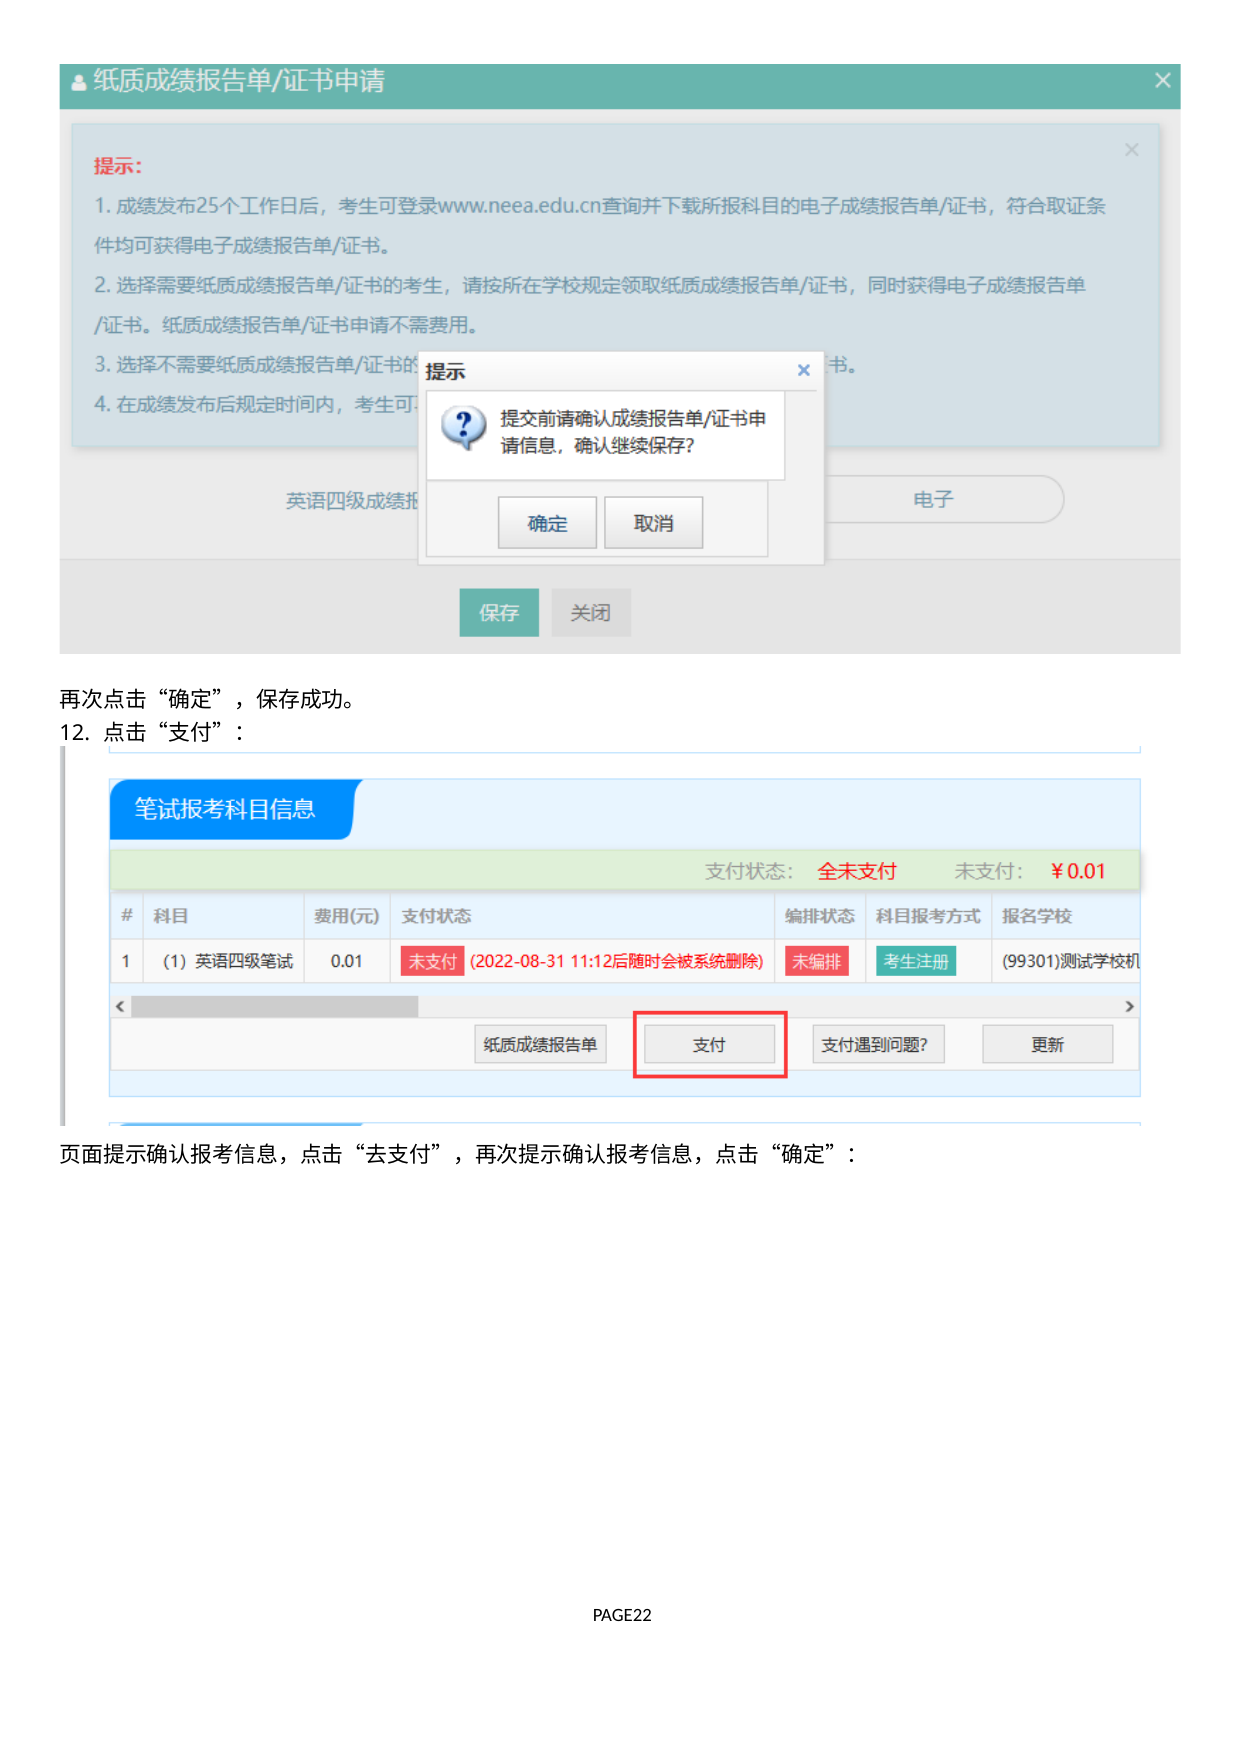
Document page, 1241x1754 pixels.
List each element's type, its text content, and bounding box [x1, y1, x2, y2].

picture [59, 746, 1181, 1126]
list 点击“支付”： [59, 714, 1181, 746]
picture [59, 64, 1181, 654]
list 再次点击“确定”，保存成功。 [59, 682, 1181, 714]
text 页面提示确认报考信息，点击“去支付”，再次提示确认报考信息，点击“确定”： [59, 1137, 1181, 1169]
